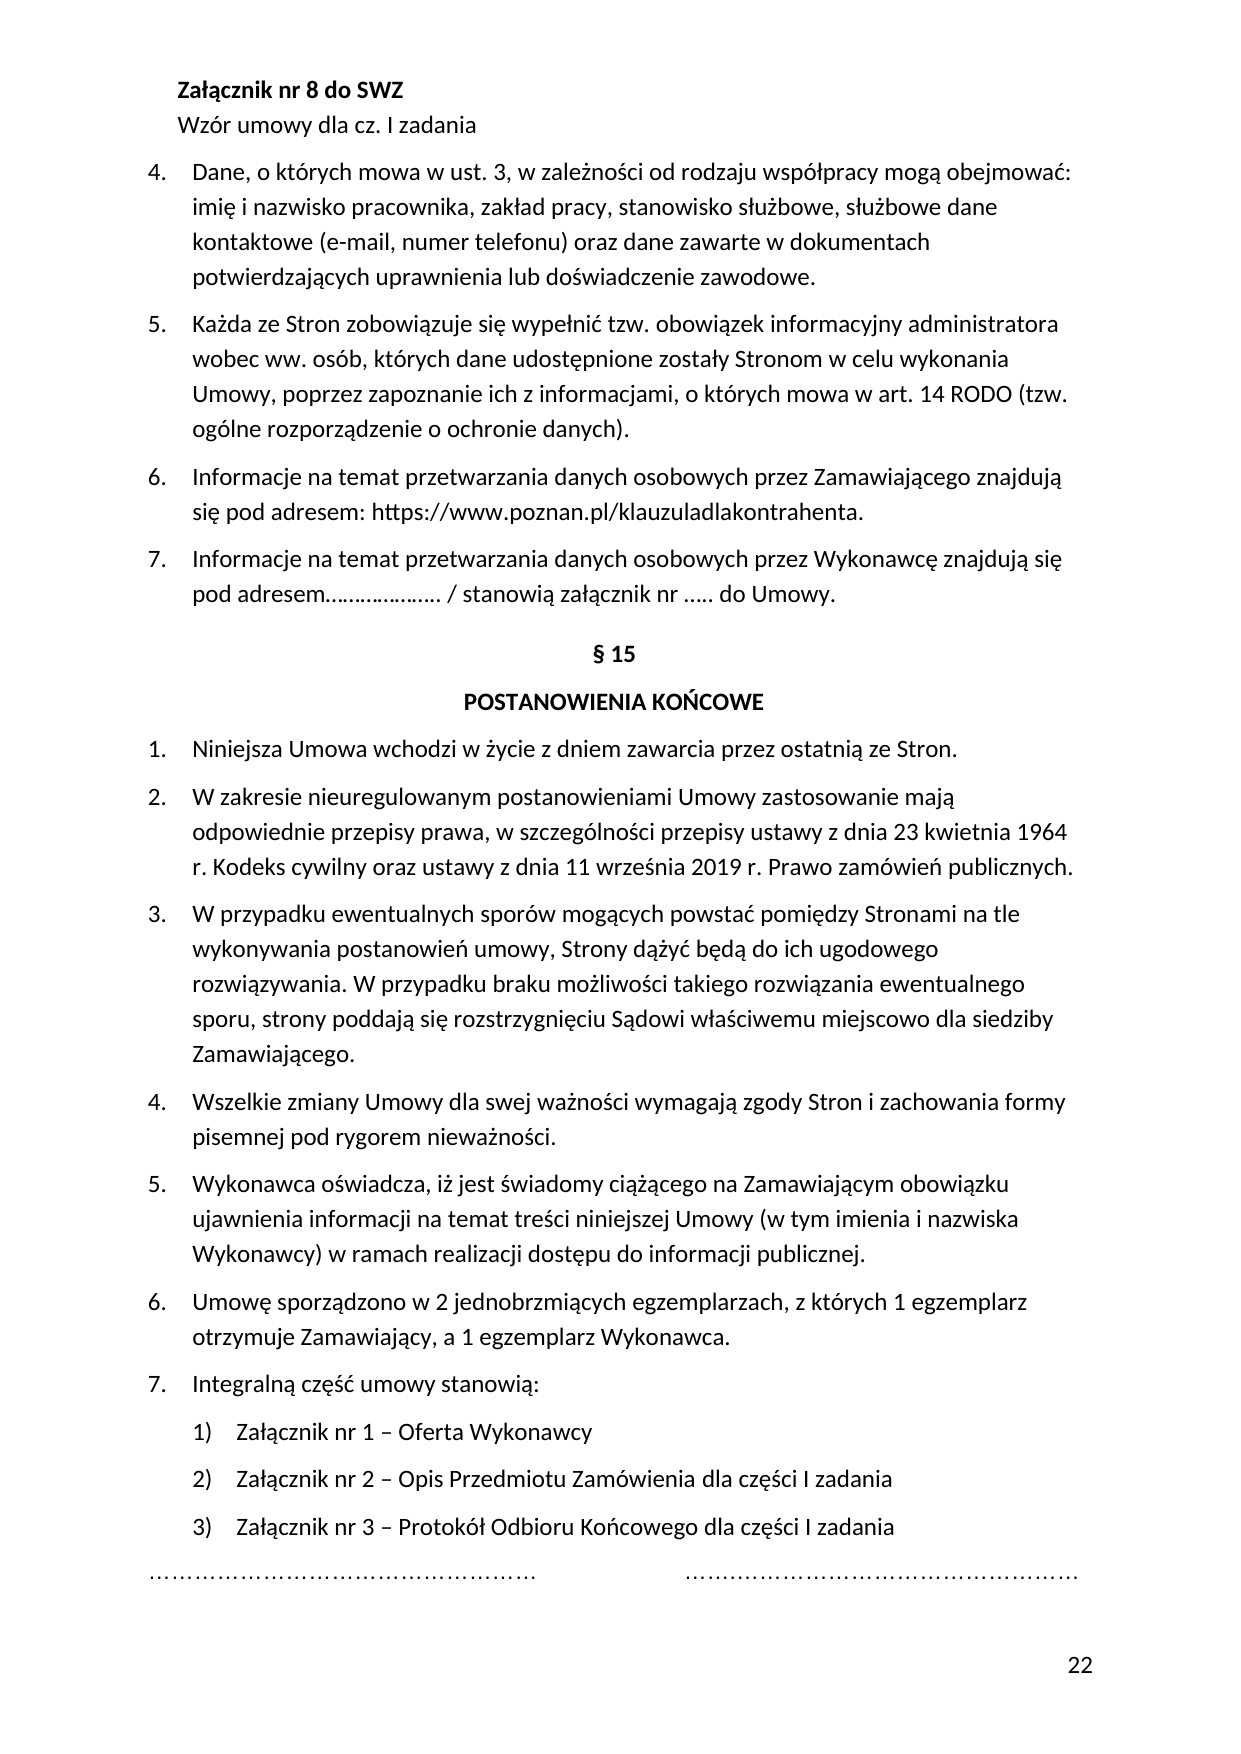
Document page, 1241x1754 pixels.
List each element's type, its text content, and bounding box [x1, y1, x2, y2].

list W zakresie nieuregulowanym postanowieniami Umowy zastosowanie mają odpowiednie przepisy prawa, w szczególności przepisy ustawy z dnia 23 kwietnia 1964 r. Kodeks cywilny oraz ustawy z dnia 11 września 2019 r. Prawo zamówień publicznych. [148, 781, 1080, 881]
list Niniejsza Umowa wchodzi w życie z dniem zawarcia przez ostatnią ze Stron. [148, 733, 1080, 764]
list W przypadku ewentualnych sporów mogących powstać pomiędzy Stronami na tle wykonywania postanowień umowy, Strony dążyć będą do ich ugodowego rozwiązywania. W przypadku braku możliwości takiego rozwiązania ewentualnego sporu, strony poddają się rozstrzygnięciu Sądowi właściwemu miejscowo dla siedziby Zamawiającego. [148, 898, 1080, 1069]
subtitle POSTANOWIENIA KOŃCOWE [148, 686, 1080, 716]
list Informacje na temat przetwarzania danych osobowych przez Wykonawcę znajdują się pod adresem……………….. / stanowią załącznik nr ….. do Umowy. [148, 543, 1080, 609]
list Informacje na temat przetwarzania danych osobowych przez Zamawiającego znajdują się pod adresem: https://www.poznan.pl/klauzuladlakontrahenta. [148, 461, 1080, 526]
list Wszelkie zmiany Umowy dla swej ważności wymagają zgody Stron i zachowania formy pisemnej pod rygorem nieważności. [148, 1086, 1080, 1151]
list Integralną część umowy stanowią: [148, 1368, 1080, 1399]
list Załącznik nr 1 – Oferta Wykonawcy [192, 1416, 1093, 1446]
list Dane, o których mowa w ust. 3, w zależności od rodzaju współpracy mogą obejmować: imię i nazwisko pracownika, zakład pracy, stanowisko służbowe, służbowe dane kontaktowe (e-mail, numer telefonu) oraz dane zawarte w dokumentach potwierdzających uprawnienia lub doświadczenie zawodowe. [148, 156, 1080, 291]
text § 15 [148, 638, 1080, 669]
list Załącznik nr 3 – Protokół Odbioru Końcowego dla części I zadania [192, 1511, 1093, 1541]
list Każda ze Stron zobowiązuje się wypełnić tzw. obowiązek informacyjny administratora wobec ww. osób, których dane udostępnione zostały Stronom w celu wykonania Umowy, poprzez zapoznanie ich z informacjami, o których mowa w art. 14 RODO (tzw. ogólne rozporządzenie o ochronie danych). [148, 308, 1080, 444]
list Załącznik nr 2 – Opis Przedmiotu Zamówienia dla części I zadania [192, 1463, 1093, 1494]
list Wykonawca oświadcza, iż jest świadomy ciążącego na Zamawiającym obowiązku ujawnienia informacji na temat treści niniejszej Umowy (w tym imienia i nazwiska Wykonawcy) w ramach realizacji dostępu do informacji publicznej. [148, 1168, 1080, 1269]
text …………………………………………… …….……………………………………… [148, 1558, 1080, 1584]
list Umowę sporządzono w 2 jednobrzmiących egzemplarzach, z których 1 egzemplarz otrzymuje Zamawiający, a 1 egzemplarz Wykonawca. [148, 1286, 1080, 1351]
